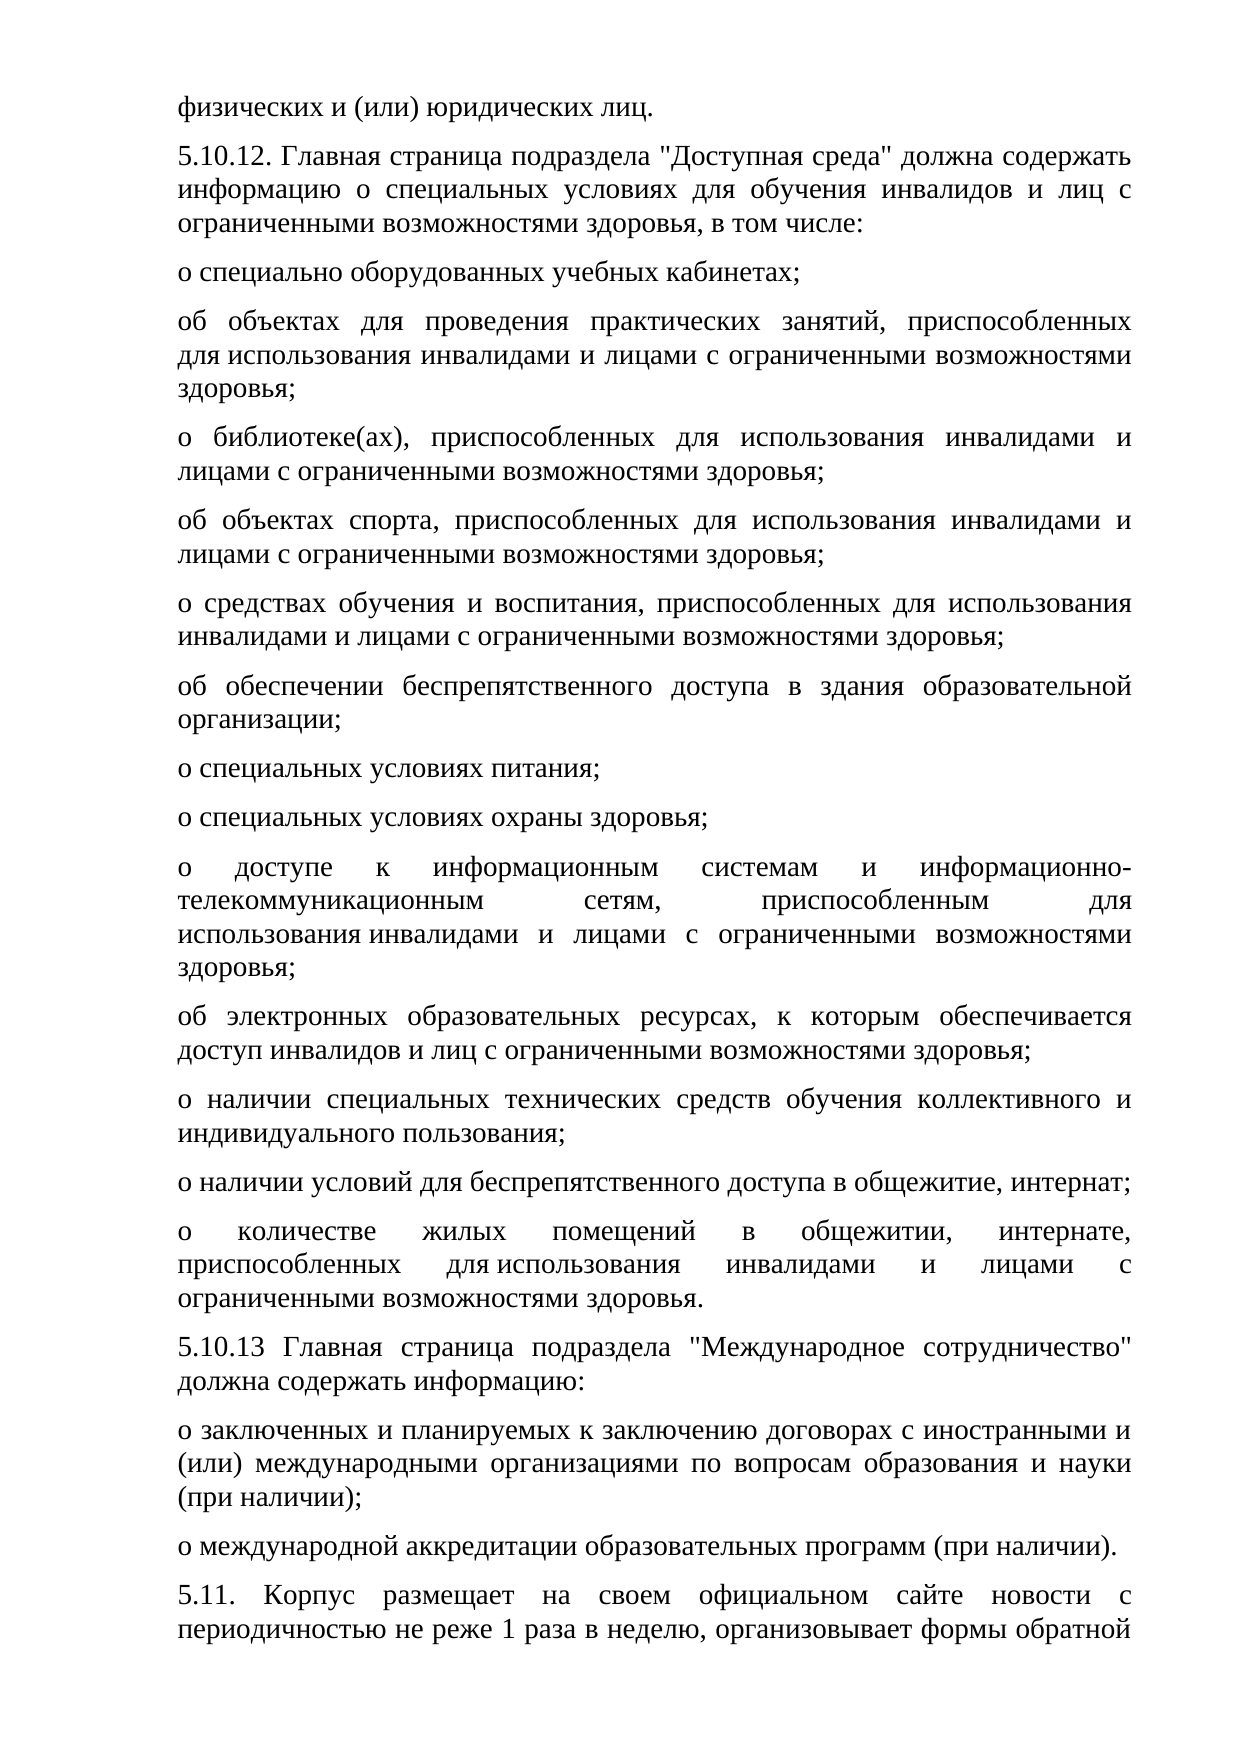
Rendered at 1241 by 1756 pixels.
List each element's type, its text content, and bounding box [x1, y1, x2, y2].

text о международной аккредитации образовательных программ (при наличии). [177, 1528, 1132, 1562]
text о специальных условиях охраны здоровья; [177, 799, 1132, 833]
text об объектах спорта, приспособленных для использования инвалидами и лицами с ограниченными возможностями здоровья; [177, 502, 1132, 569]
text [177, 89, 1132, 122]
text об электронных образовательных ресурсах, к которым обеспечивается доступ инвалидов и лиц с ограниченными возможностями здоровья; [177, 998, 1132, 1066]
text о библиотеке(ах), приспособленных для использования инвалидами и лицами с ограниченными возможностями здоровья; [177, 419, 1132, 487]
text об обеспечении беспрепятственного доступа в здания образовательной организации; [177, 668, 1132, 735]
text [177, 1577, 1132, 1644]
text о специально оборудованных учебных кабинетах; [177, 254, 1132, 288]
text о доступе к информационным системам и информационно-телекоммуникационным сетям, приспособленным для использования инвалидами и лицами с ограниченными возможностями здоровья; [177, 849, 1132, 983]
text о наличии условий для беспрепятственного доступа в общежитие, интернат; [177, 1164, 1132, 1197]
text 5.10.12. Главная страница подраздела "Доступная среда" должна содержать информацию о специальных условиях для обучения инвалидов и лиц с ограниченными возможностями здоровья, в том числе: [177, 138, 1132, 238]
text о заключенных и планируемых к заключению договорах с иностранными и (или) международными организациями по вопросам образования и науки (при наличии); [177, 1412, 1132, 1513]
text о наличии специальных технических средств обучения коллективного и индивидуального пользования; [177, 1081, 1132, 1148]
text о средствах обучения и воспитания, приспособленных для использования инвалидами и лицами с ограниченными возможностями здоровья; [177, 585, 1132, 652]
text 5.10.13 Главная страница подраздела "Международное сотрудничество" должна содержать информацию: [177, 1329, 1132, 1396]
text о специальных условиях питания; [177, 750, 1132, 784]
text о количестве жилых помещений в общежитии, интернате, приспособленных для использования инвалидами и лицами с ограниченными возможностями здоровья. [177, 1213, 1132, 1314]
text об объектах для проведения практических занятий, приспособленных для использования инвалидами и лицами с ограниченными возможностями здоровья; [177, 303, 1132, 404]
